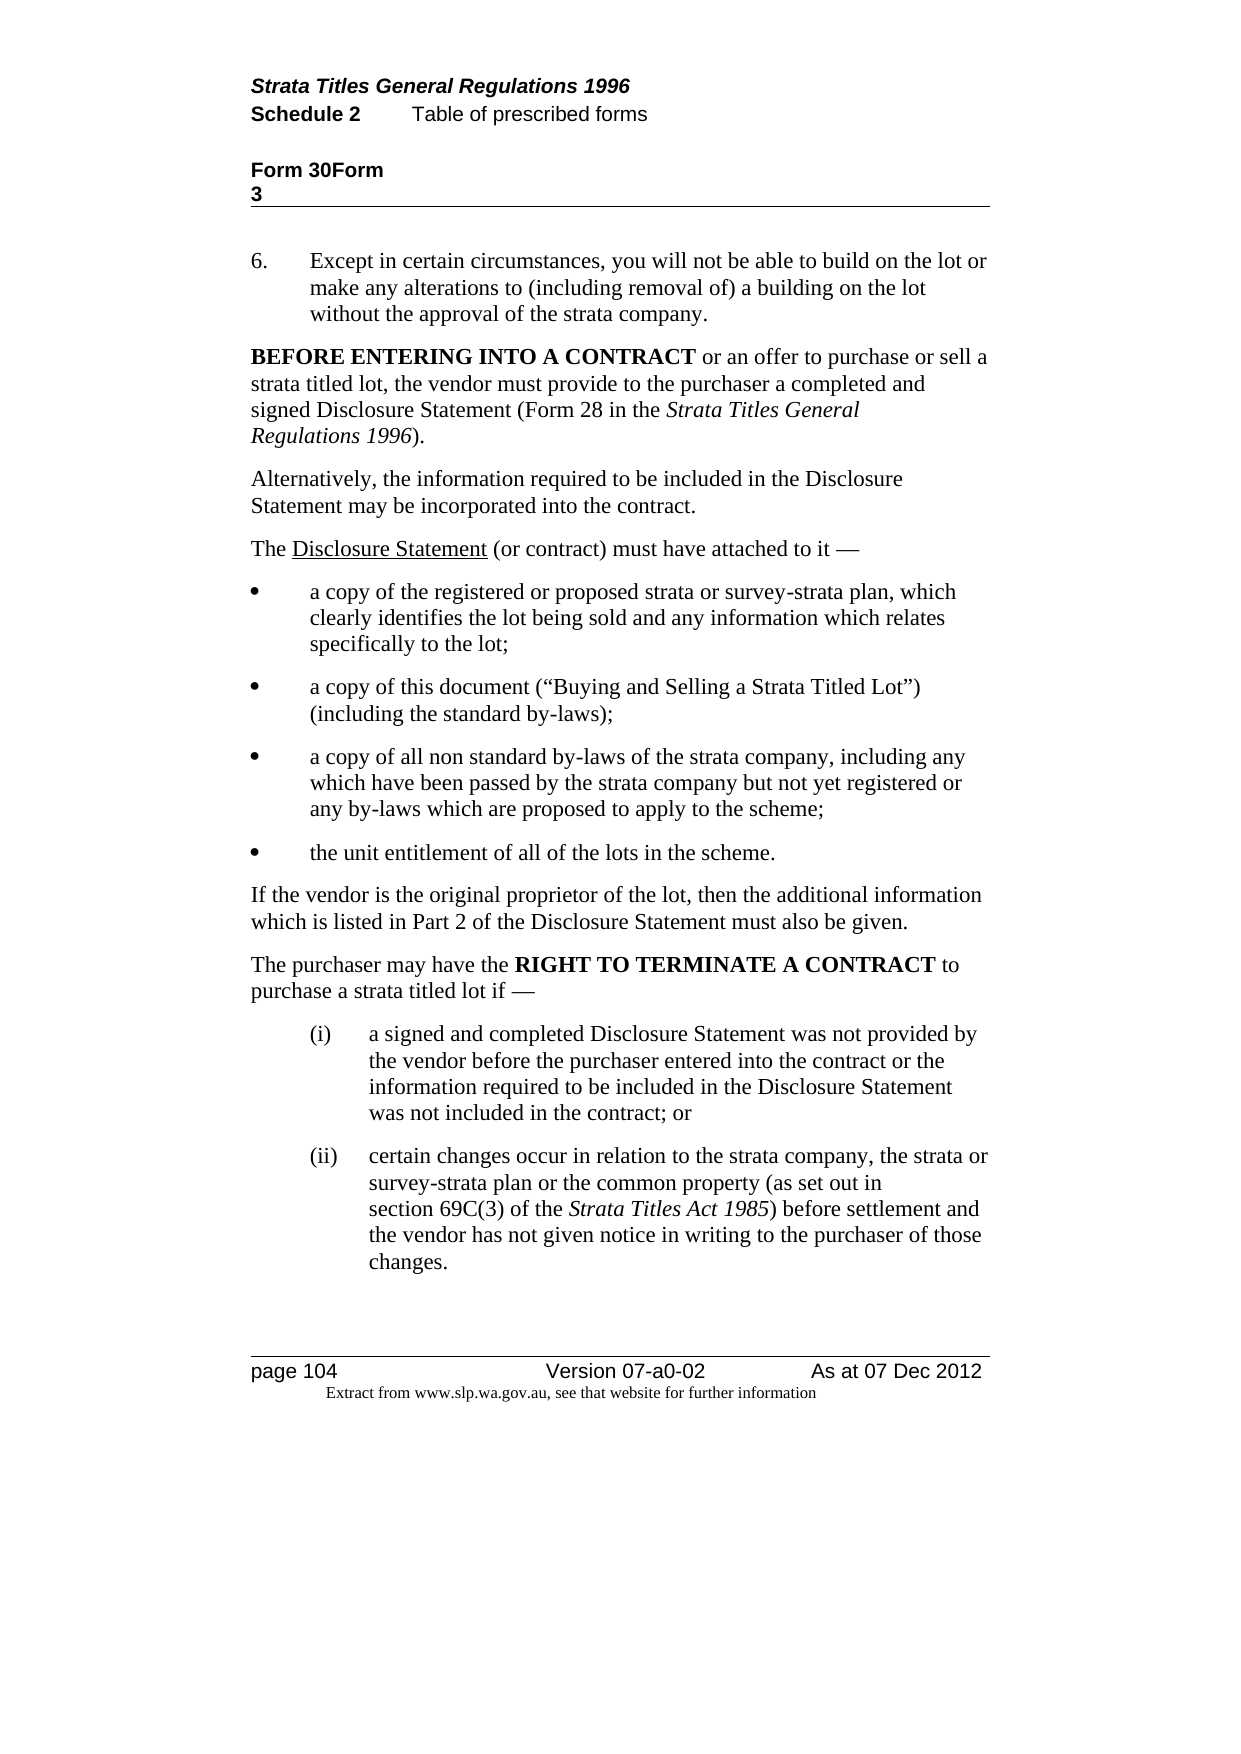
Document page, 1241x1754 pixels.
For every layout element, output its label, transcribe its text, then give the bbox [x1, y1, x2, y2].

text 6. Except in certain circumstances, you will not be able to build on the lot or make any alterations to (including removal of) a building on the lot without the approval of the strata company. [251, 247, 990, 327]
text The purchaser may have the RIGHT TO TERMINATE A CONTRACT to purchase a strata titled lot if — [251, 951, 990, 1004]
text The Disclosure Statement (or contract) must have attached to it — [251, 535, 990, 561]
text the unit entitlement of all of the lots in the scheme. [251, 838, 990, 865]
text Alternatively, the information required to be included in the Disclosure Statement may be incorporated into the contract. [251, 465, 990, 518]
text a copy of this document (“Buying and Selling a Strata Titled Lot”) (including the standard by-laws); [251, 673, 990, 726]
text a copy of the registered or proposed strata or survey-strata plan, which clearly identifies the lot being sold and any information which relates specifically to the lot; [251, 578, 990, 657]
text (ii) certain changes occur in relation to the strata company, the strata or survey-strata plan or the common property (as set out in section 69C(3) of the Strata Titles Act 1985) before settlement and the vendor has not given notice in writing to the purchaser of those changes. [251, 1142, 990, 1274]
text BEFORE ENTERING INTO A CONTRACT or an offer to purchase or sell a strata titled lot, the vendor must provide to the purchaser a completed and signed Disclosure Statement (Form 28 in the Strata Titles General Regulations 1996). [251, 343, 990, 449]
text (i) a signed and completed Disclosure Statement was not provided by the vendor before the purchaser entered into the contract or the information required to be included in the Disclosure Statement was not included in the contract; or [251, 1020, 990, 1126]
text a copy of all non standard by-laws of the strata company, including any which have been passed by the strata company but not yet registered or any by-laws which are proposed to apply to the scheme; [251, 743, 990, 822]
text If the vendor is the original proprietor of the lot, then the additional information which is listed in Part 2 of the Disclosure Statement must also be given. [251, 882, 990, 934]
